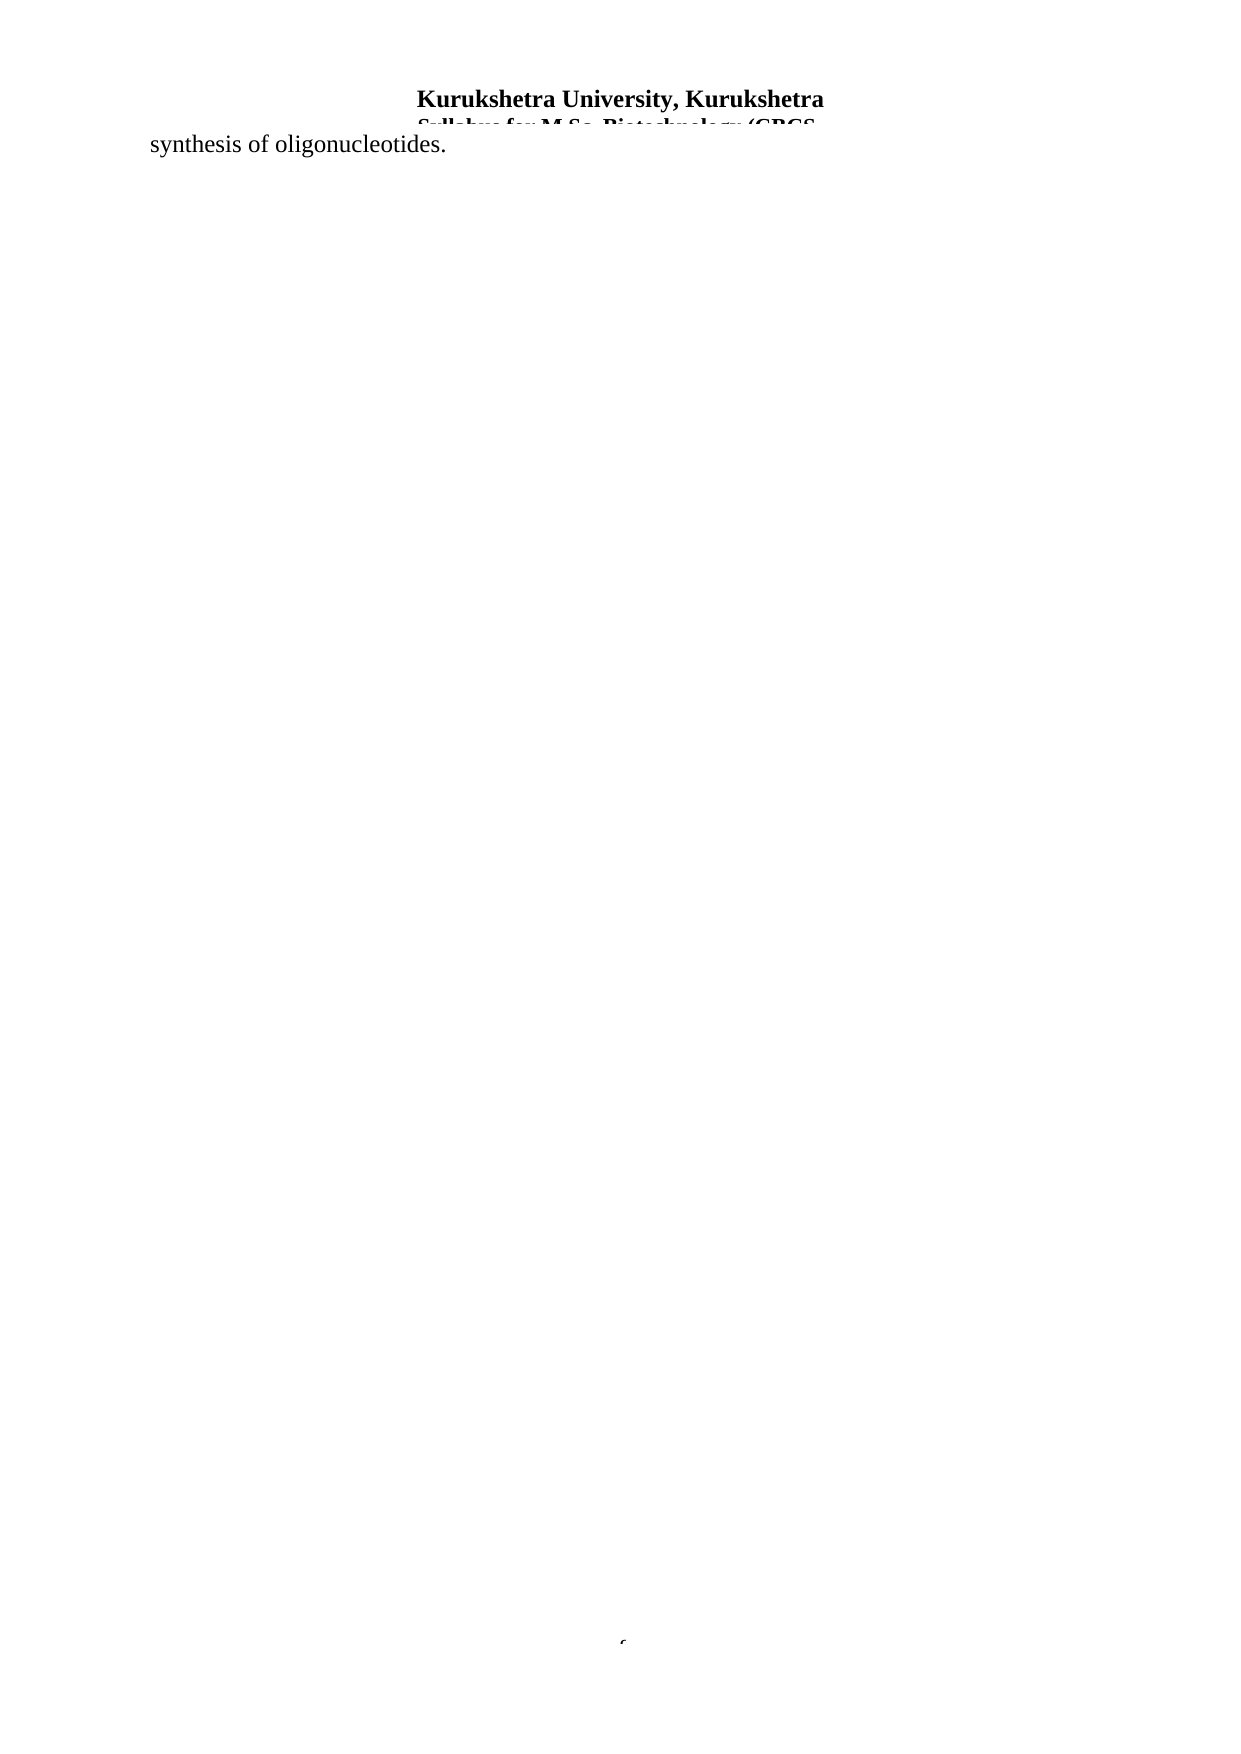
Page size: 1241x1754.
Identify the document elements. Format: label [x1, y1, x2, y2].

text [150, 129, 1091, 158]
